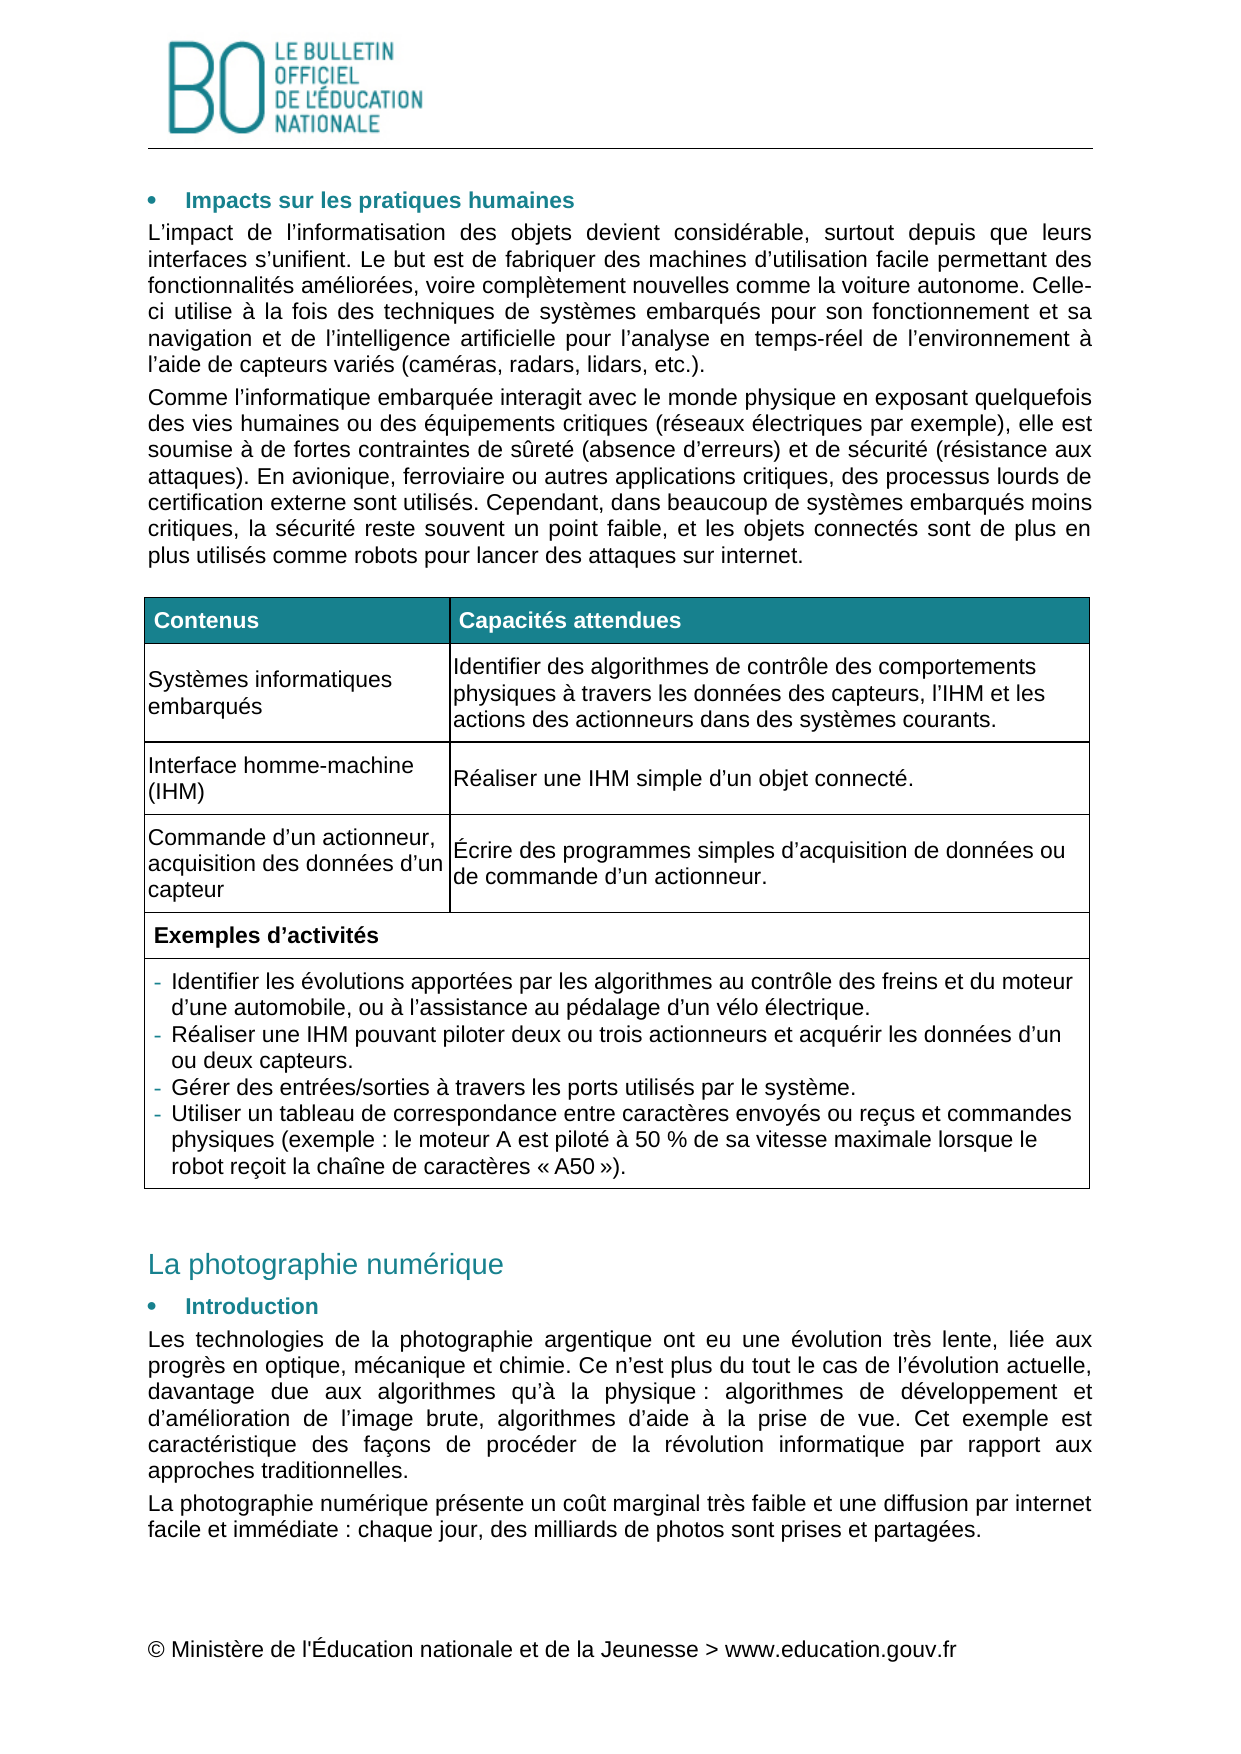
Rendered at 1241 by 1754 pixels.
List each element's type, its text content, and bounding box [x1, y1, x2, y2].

text L’impact de l’informatisation des objets devient considérable, surtout depuis que leurs interfaces s’unifient. Le but est de fabriquer des machines d’utilisation facile permettant des fonctionnalités améliorées, voire complètement nouvelles comme la voiture autonome. Celle-ci utilise à la fois des techniques de systèmes embarqués pour son fonctionnement et sa navigation et de l’intelligence artificielle pour l’analyse en temps-réel de l’environnement à l’aide de capteurs variés (caméras, radars, lidars, etc.). [148, 219, 1093, 377]
table_cell Exemples d’activités [145, 913, 1089, 958]
picture [166, 20, 436, 146]
text Les technologies de la photographie argentique ont eu une évolution très lente, liée aux progrès en optique, mécanique et chimie. Ce n’est plus du tout le cas de l’évolution actuelle, davantage due aux algorithmes qu’à la physique : algorithmes de développement et d’amélioration de l’image brute, algorithmes d’aide à la prise de vue. Cet exemple est caractéristique des façons de procéder de la révolution informatique par rapport aux approches traditionnelles. [148, 1326, 1093, 1484]
text La photographie numérique présente un coût marginal très faible et une diffusion par internet facile et immédiate : chaque jour, des milliards de photos sont prises et partagées. [148, 1490, 1093, 1543]
table_cell Réaliser une IHM simple d’un objet connecté. [451, 743, 1089, 813]
table_header Contenus [145, 598, 449, 643]
table_cell Commande d’un actionneur, acquisition des données d’un capteur [145, 815, 449, 912]
subtitle Introduction [148, 1293, 1093, 1319]
text Comme l’informatique embarquée interagit avec le monde physique en exposant quelquefois des vies humaines ou des équipements critiques (réseaux électriques par exemple), elle est soumise à de fortes contraintes de sûreté (absence d’erreurs) et de sécurité (résistance aux attaques). En avionique, ferroviaire ou autres applications critiques, des processus lourds de certification externe sont utilisés. Cependant, dans beaucoup de systèmes embarqués moins critiques, la sécurité reste souvent un point faible, et les objets connectés sont de plus en plus utilisés comme robots pour lancer des attaques sur internet. [148, 384, 1093, 568]
table_header Capacités attendues [451, 598, 1089, 643]
table_cell Identifier des algorithmes de contrôle des comportements physiques à travers les données des capteurs, l’IHM et les actions des actionneurs dans des systèmes courants. [451, 644, 1089, 741]
table_cell Identifier les évolutions apportées par les algorithmes au contrôle des freins et du moteur d’une automobile, ou à l’assistance au pédalage d’un vélo électrique. Réaliser une IHM pouvant piloter deux ou trois actionneurs et acquérir les données d’un ou deux capteurs. Gérer des entrées/sorties à travers les ports utilisés par le système. Utiliser un tableau de correspondance entre caractères envoyés ou reçus et commandes physiques (exemple : le moteur A est piloté à 50 % de sa vitesse maximale lorsque le robot reçoit la chaîne de caractères « A50 »). [145, 959, 1089, 1188]
table_cell Systèmes informatiques embarqués [145, 644, 449, 741]
subtitle La photographie numérique [148, 1247, 1093, 1281]
table_cell Écrire des programmes simples d’acquisition de données ou de commande d’un actionneur. [451, 815, 1089, 912]
subtitle Impacts sur les pratiques humaines [148, 187, 1093, 213]
table_cell Interface homme-machine (IHM) [145, 743, 449, 813]
